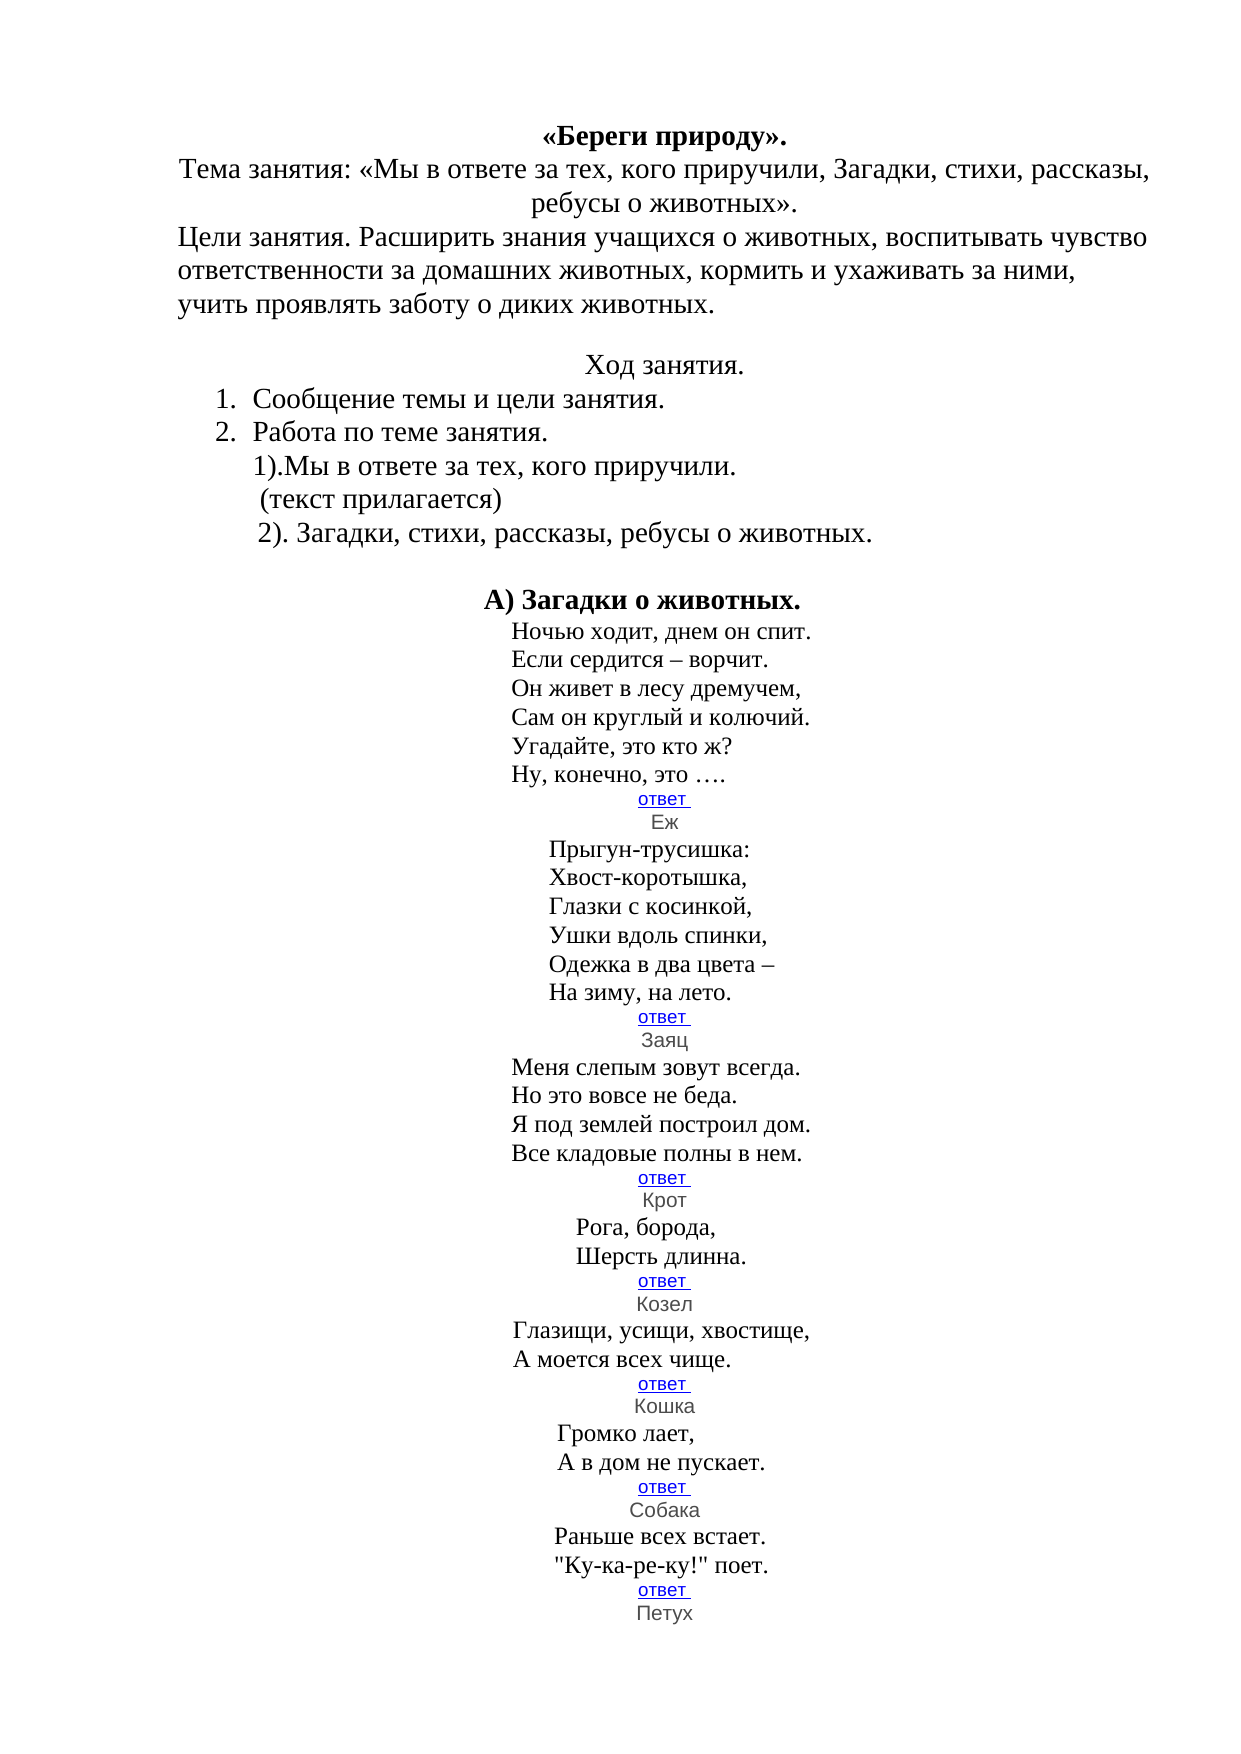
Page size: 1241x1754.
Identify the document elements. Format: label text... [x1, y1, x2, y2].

list (текст прилагается) [252, 482, 1152, 515]
table_cell ответ Петух [177, 1521, 1152, 1624]
text Цели занятия. Расширить знания учащихся о животных, воспитывать чувство ответственности за домашних животных, кормить и ухаживать за ними, учить проявлять заботу о диких животных. [177, 219, 1152, 319]
table_cell ответ Крот [177, 1052, 1152, 1212]
list 1).Мы в ответе за тех, кого приручили. [252, 448, 1152, 482]
text А) Загадки о животных. [177, 582, 1152, 616]
table_cell ответ Заяц [177, 834, 1152, 1052]
table_cell ответ Козел [177, 1212, 1152, 1315]
table_cell ответ Собака [177, 1418, 1152, 1521]
text 2). Загадки, стихи, рассказы, ребусы о животных. [177, 515, 1152, 549]
text Ход занятия. [177, 347, 1152, 381]
text Тема занятия: «Мы в ответе за тех, кого приручили, Загадки, стихи, рассказы, ребусы о животных». [177, 152, 1152, 219]
table_cell ответ Кошка [177, 1315, 1152, 1418]
list Работа по теме занятия. [215, 414, 1152, 448]
text «Береги природу». [177, 118, 1152, 152]
list Сообщение темы и цели занятия. [215, 381, 1152, 414]
table_header ответ Еж [177, 616, 1152, 834]
